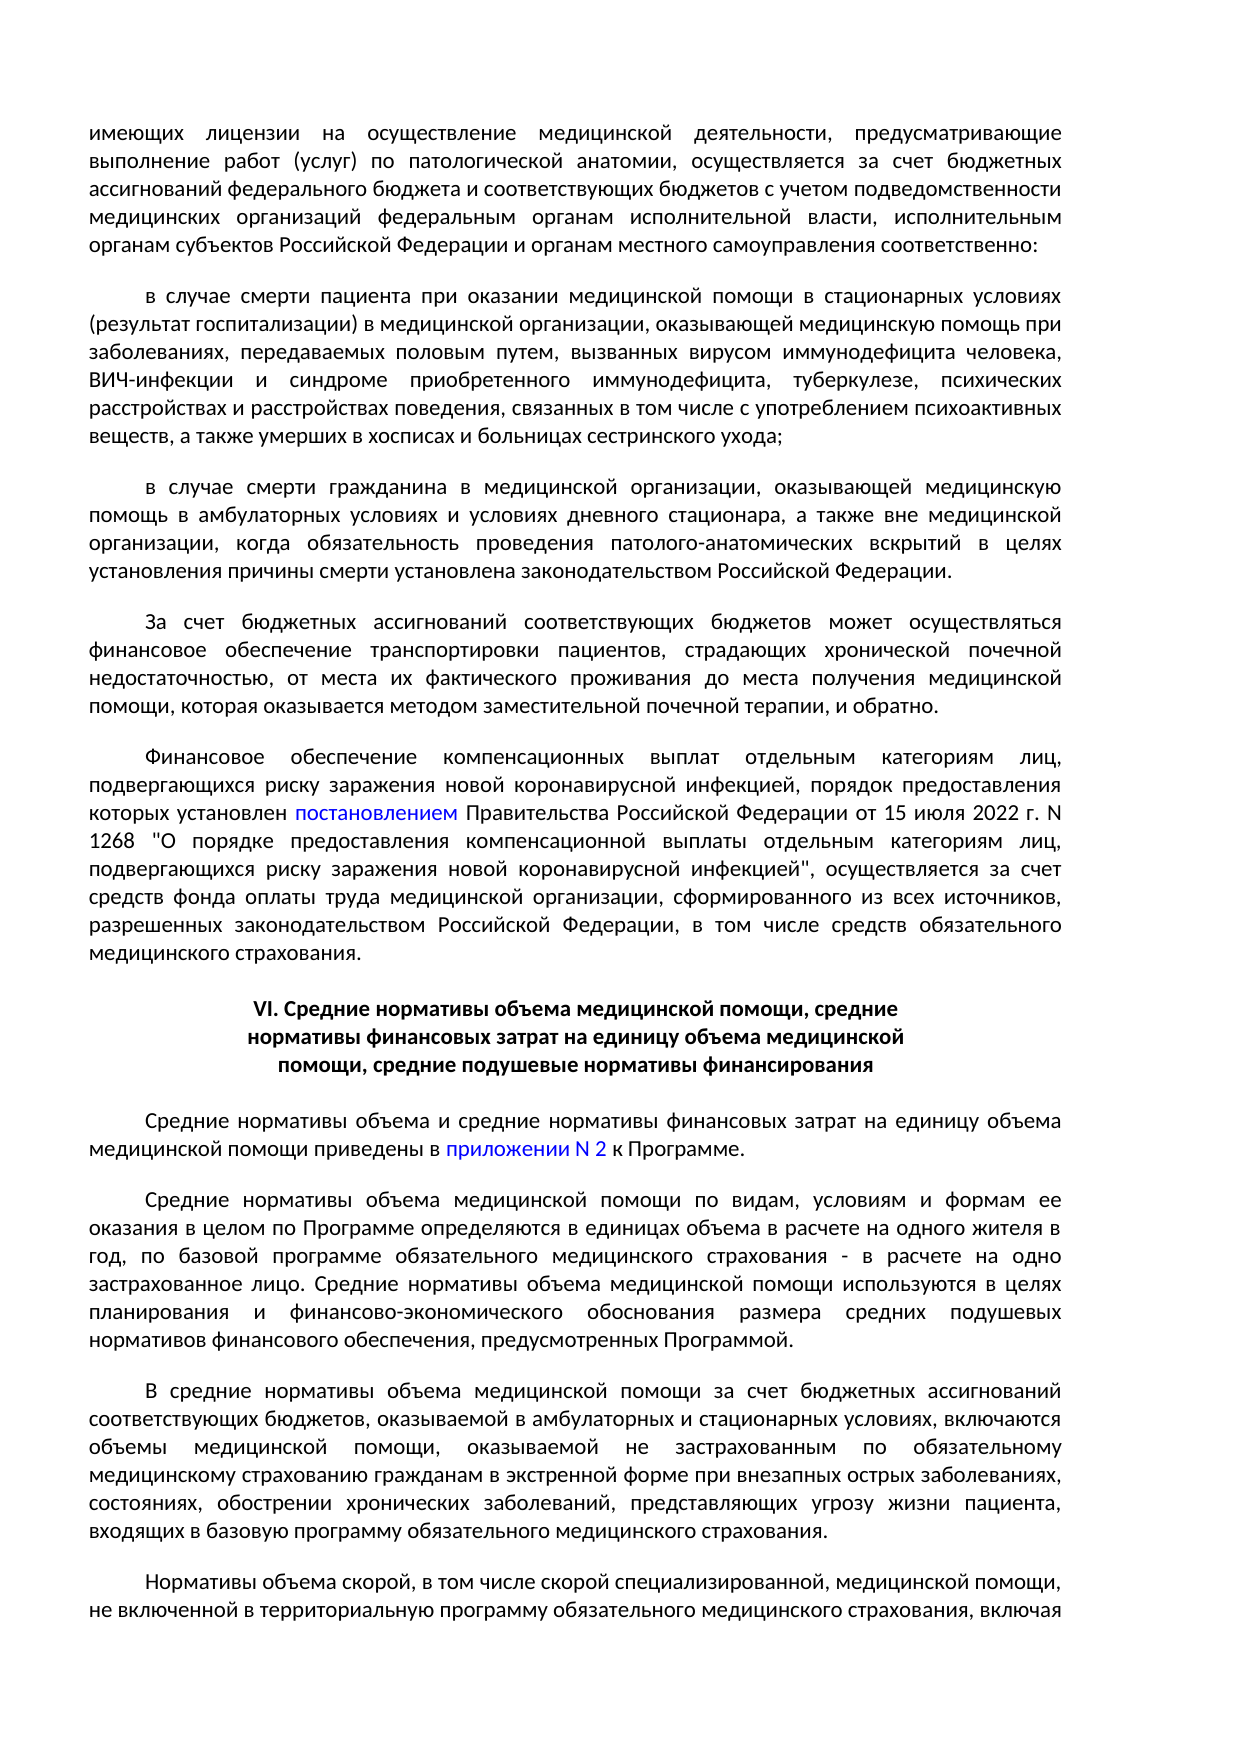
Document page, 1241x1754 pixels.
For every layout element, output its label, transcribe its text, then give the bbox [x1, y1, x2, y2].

text Финансовое обеспечение компенсационных выплат отдельным категориям лиц, подвергающихся риску заражения новой коронавирусной инфекцией, порядок предоставления которых установлен постановлением Правительства Российской Федерации от 15 июля 2022 г. N 1268 "О порядке предоставления компенсационной выплаты отдельным категориям лиц, подвергающихся риску заражения новой коронавирусной инфекцией", осуществляется за счет средств фонда оплаты труда медицинской организации, сформированного из всех источников, разрешенных законодательством Российской Федерации, в том числе средств обязательного медицинского страхования. [88, 742, 1063, 966]
text В средние нормативы объема медицинской помощи за счет бюджетных ассигнований соответствующих бюджетов, оказываемой в амбулаторных и стационарных условиях, включаются объемы медицинской помощи, оказываемой не застрахованным по обязательному медицинскому страхованию гражданам в экстренной форме при внезапных острых заболеваниях, состояниях, обострении хронических заболеваний, представляющих угрозу жизни пациента, входящих в базовую программу обязательного медицинского страхования. [88, 1376, 1063, 1544]
text Средние нормативы объема и средние нормативы финансовых затрат на единицу объема медицинской помощи приведены в приложении N 2 к Программе. [88, 1106, 1063, 1162]
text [88, 1567, 1063, 1623]
text в случае смерти пациента при оказании медицинской помощи в стационарных условиях (результат госпитализации) в медицинской организации, оказывающей медицинскую помощь при заболеваниях, передаваемых половым путем, вызванных вирусом иммунодефицита человека, ВИЧ-инфекции и синдроме приобретенного иммунодефицита, туберкулезе, психических расстройствах и расстройствах поведения, связанных в том числе с употреблением психоактивных веществ, а также умерших в хосписах и больницах сестринского ухода; [88, 281, 1063, 449]
title VI. Средние нормативы объема медицинской помощи, средние [88, 994, 1063, 1022]
title помощи, средние подушевые нормативы финансирования [88, 1050, 1063, 1078]
text в случае смерти гражданина в медицинской организации, оказывающей медицинскую помощь в амбулаторных условиях и условиях дневного стационара, а также вне медицинской организации, когда обязательность проведения патолого-анатомических вскрытий в целях установления причины смерти установлена законодательством Российской Федерации. [88, 472, 1063, 584]
text За счет бюджетных ассигнований соответствующих бюджетов может осуществляться финансовое обеспечение транспортировки пациентов, страдающих хронической почечной недостаточностью, от места их фактического проживания до места получения медицинской помощи, которая оказывается методом заместительной почечной терапии, и обратно. [88, 607, 1063, 719]
text Средние нормативы объема медицинской помощи по видам, условиям и формам ее оказания в целом по Программе определяются в единицах объема в расчете на одного жителя в год, по базовой программе обязательного медицинского страхования - в расчете на одно застрахованное лицо. Средние нормативы объема медицинской помощи используются в целях планирования и финансово-экономического обоснования размера средних подушевых нормативов финансового обеспечения, предусмотренных Программой. [88, 1185, 1063, 1353]
title нормативы финансовых затрат на единицу объема медицинской [88, 1022, 1063, 1050]
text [88, 118, 1063, 258]
